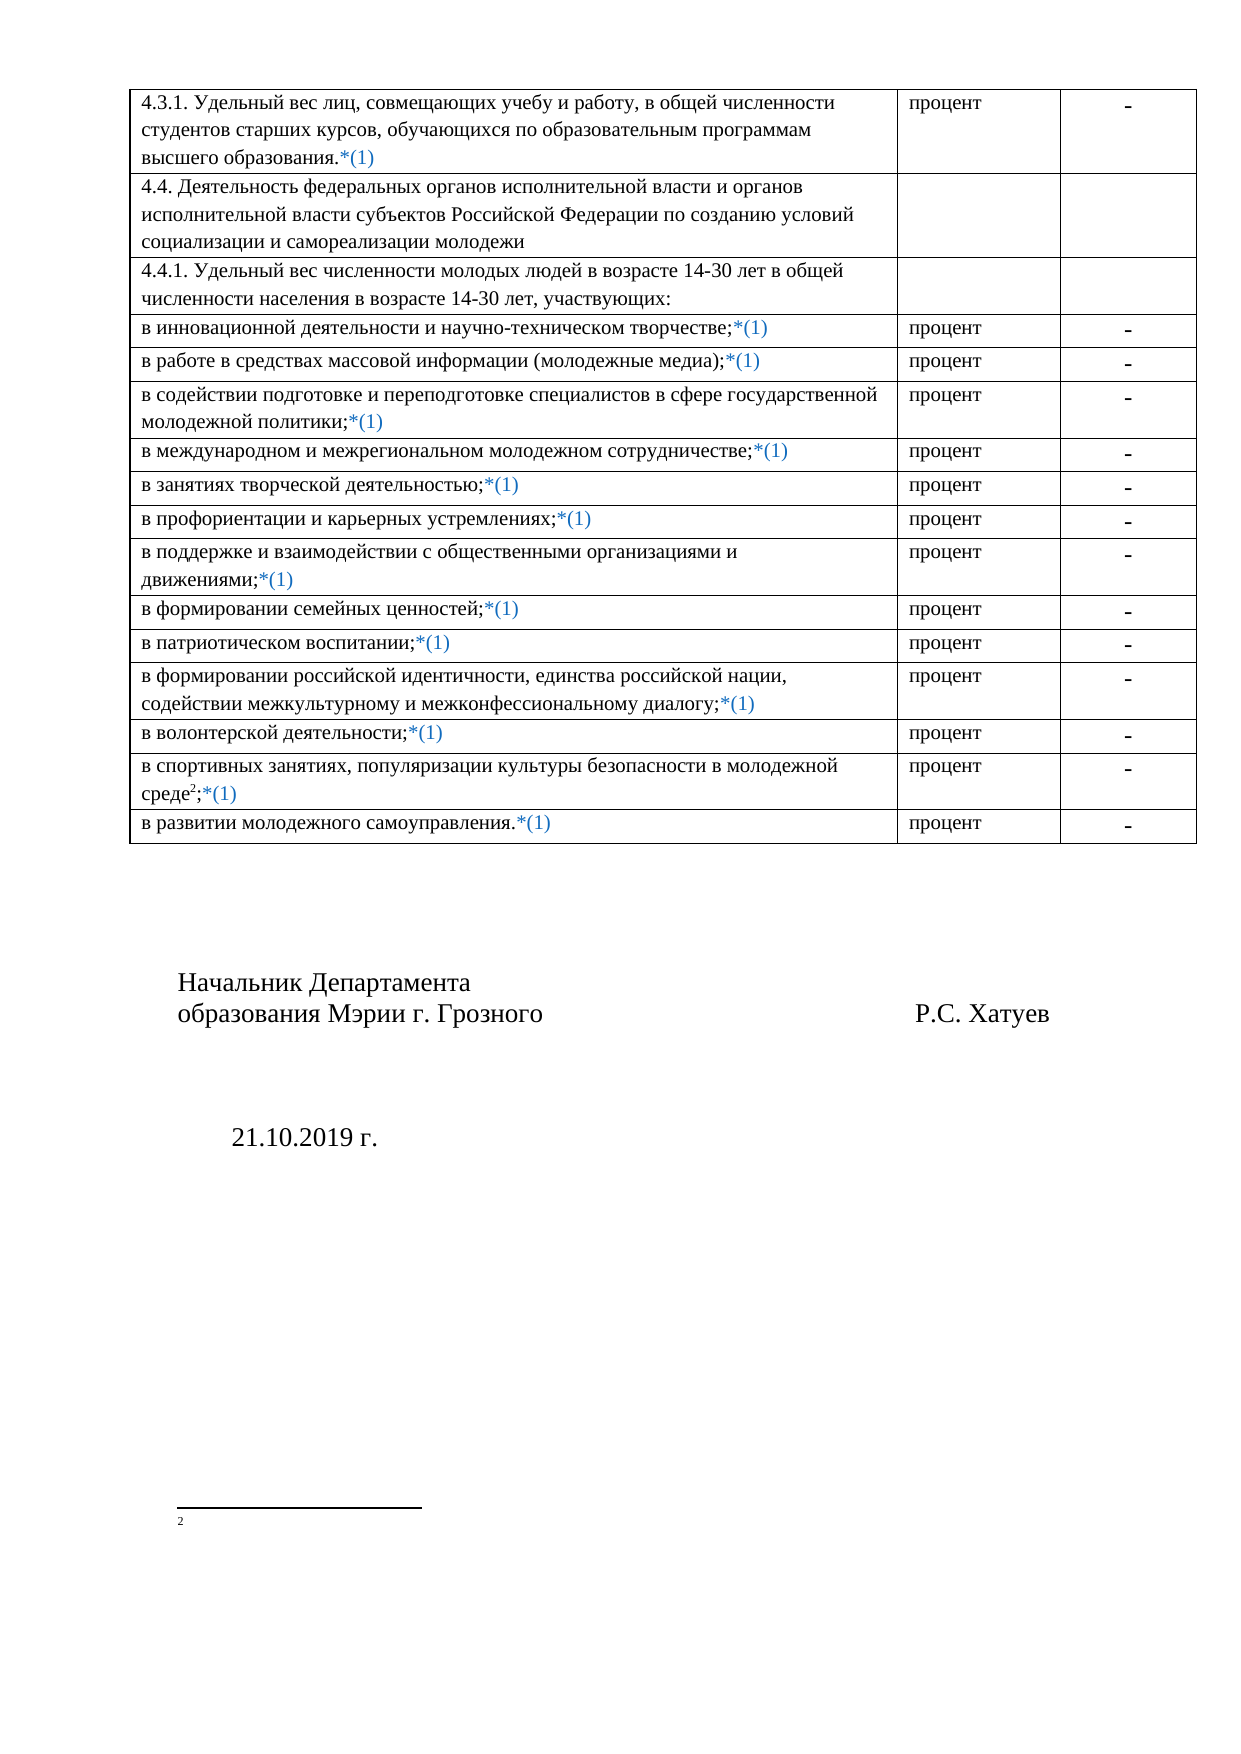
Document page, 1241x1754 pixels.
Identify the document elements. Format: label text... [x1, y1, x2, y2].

table_cell процент [898, 754, 1060, 809]
table_cell 4.4. Деятельность федеральных органов исполнительной власти и органов исполнительной власти субъектов Российской Федерации по созданию условий социализации и самореализации молодежи [131, 174, 897, 257]
table_cell 4.3.1. Удельный вес лиц, совмещающих учебу и работу, в общей численности студентов старших курсов, обучающихся по образовательным программам высшего образования.*(1) [131, 90, 897, 173]
text 21.10.2019 г. [177, 1122, 1152, 1153]
table_cell - [1061, 754, 1196, 809]
table_cell [1061, 174, 1196, 257]
table_cell - [1061, 90, 1196, 173]
table_cell процент [898, 439, 1060, 471]
table_cell [898, 258, 1060, 313]
text Начальник Департамента [177, 966, 1152, 997]
table_cell в содействии подготовке и переподготовке специалистов в сфере государственной молодежной политики;*(1) [131, 382, 897, 437]
text образования Мэрии г. Грозного Р.С. Хатуев [177, 997, 1152, 1028]
table_cell в волонтерской деятельности;*(1) [131, 720, 897, 752]
table_cell - [1061, 439, 1196, 471]
table_cell в работе в средствах массовой информации (молодежные медиа);*(1) [131, 348, 897, 381]
table_cell процент [898, 348, 1060, 381]
table_cell в международном и межрегиональном молодежном сотрудничестве;*(1) [131, 439, 897, 471]
table_cell процент [898, 539, 1060, 595]
table_cell - [1061, 315, 1196, 347]
table_cell - [1061, 539, 1196, 595]
table_cell - [1061, 663, 1196, 719]
table_cell в формировании семейных ценностей;*(1) [131, 596, 897, 628]
table_cell в поддержке и взаимодействии с общественными организациями и движениями;*(1) [131, 539, 897, 595]
table_cell [898, 174, 1060, 257]
table_cell в формировании российской идентичности, единства российской нации, содействии межкультурному и межконфессиональному диалогу;*(1) [131, 663, 897, 719]
table_cell процент [898, 810, 1060, 843]
table_cell в инновационной деятельности и научно-техническом творчестве;*(1) [131, 315, 897, 347]
table_cell процент [898, 472, 1060, 505]
table_cell процент [898, 315, 1060, 347]
table_cell процент [898, 90, 1060, 173]
table_cell в патриотическом воспитании;*(1) [131, 630, 897, 662]
table_cell - [1061, 348, 1196, 381]
table_cell процент [898, 596, 1060, 628]
table_cell в развитии молодежного самоуправления.*(1) [131, 810, 897, 843]
table_cell - [1061, 630, 1196, 662]
table_cell в спортивных занятиях, популяризации культуры безопасности в молодежной среде;*(1) [131, 754, 897, 809]
table_cell процент [898, 382, 1060, 437]
table_cell - [1061, 720, 1196, 752]
table_cell - [1061, 596, 1196, 628]
table_cell 4.4.1. Удельный вес численности молодых людей в возрасте 14-30 лет в общей численности населения в возрасте 14-30 лет, участвующих: [131, 258, 897, 313]
table_cell - [1061, 810, 1196, 843]
table_cell в профориентации и карьерных устремлениях;*(1) [131, 506, 897, 538]
table_cell процент [898, 630, 1060, 662]
table_cell - [1061, 382, 1196, 437]
table_cell процент [898, 506, 1060, 538]
table_cell процент [898, 663, 1060, 719]
table_cell [1061, 258, 1196, 313]
table_cell - [1061, 506, 1196, 538]
table_cell - [1061, 472, 1196, 505]
table_cell в занятиях творческой деятельностью;*(1) [131, 472, 897, 505]
table_cell процент [898, 720, 1060, 752]
